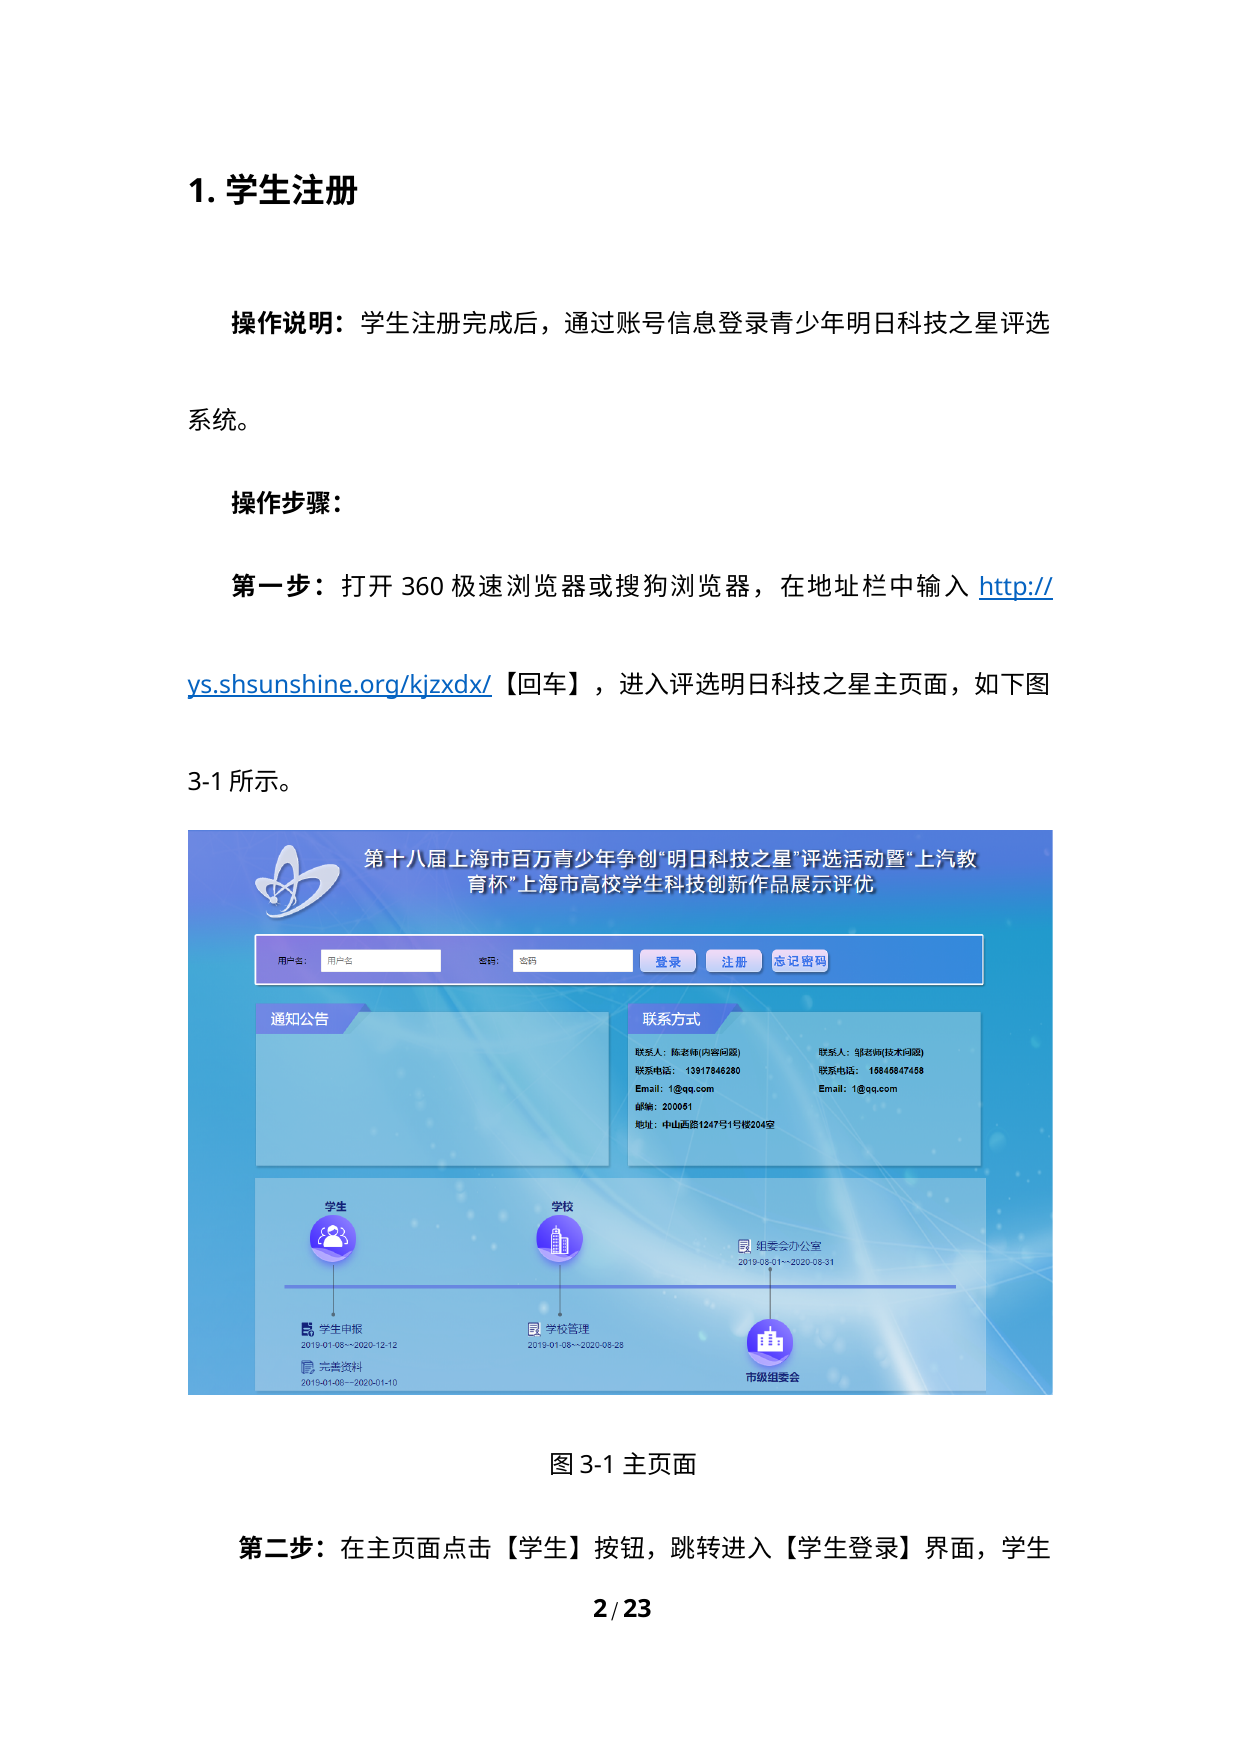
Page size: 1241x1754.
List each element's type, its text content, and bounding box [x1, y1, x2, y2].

text 第一步：打开360极速浏览器或搜狗浏览器，在地址栏中输入http://ys.shsunshine.org/kjzxdx/【回车】，进入评选明日科技之星主页面，如下图3-1所示。 [187, 552, 1053, 812]
text 图3-1 主页面 [187, 1431, 1053, 1496]
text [187, 1514, 1053, 1579]
text 操作步骤： [187, 469, 1053, 534]
text 操作说明：学生注册完成后，通过账号信息登录青少年明日科技之星评选系统。 [187, 289, 1053, 451]
subtitle 1. 学生注册 [187, 156, 1053, 221]
picture [187, 830, 1053, 1395]
